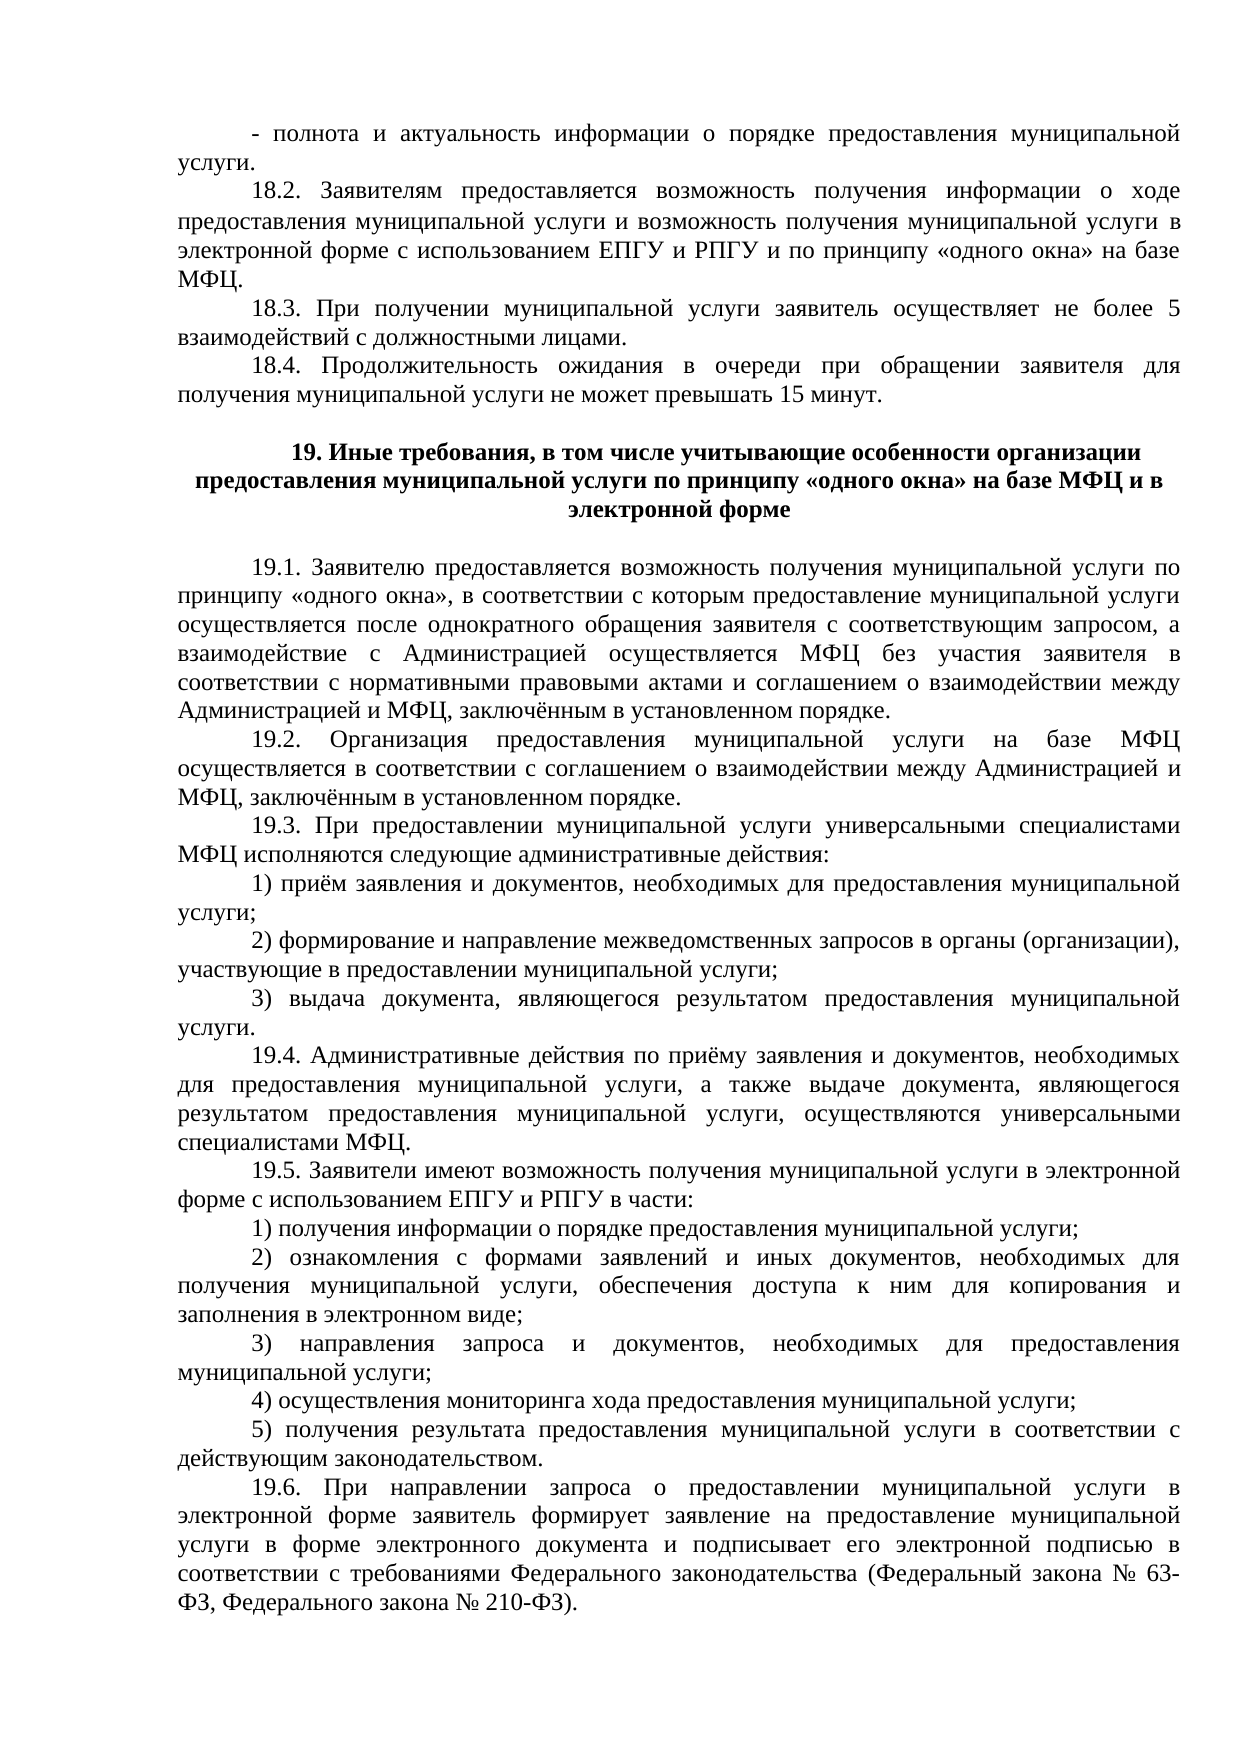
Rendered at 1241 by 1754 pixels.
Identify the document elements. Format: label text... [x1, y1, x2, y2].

text 19.6. При направлении запроса о предоставлении муниципальной услуги в электронной форме заявитель формирует заявление на предоставление муниципальной услуги в форме электронного документа и подписывает его электронной подписью в соответствии с требованиями Федерального законодательства (Федеральный закона № 63-ФЗ, Федерального закона № 210-ФЗ). [177, 1472, 1181, 1616]
text 1) приём заявления и документов, необходимых для предоставления муниципальной услуги; [177, 868, 1181, 926]
text 19.1. Заявителю предоставляется возможность получения муниципальной услуги по принципу «одного окна», в соответствии с которым предоставление муниципальной услуги осуществляется после однократного обращения заявителя с соответствующим запросом, а взаимодействие с Администрацией осуществляется МФЦ без участия заявителя в соответствии с нормативными правовыми актами и соглашением о взаимодействии между Администрацией и МФЦ, заключённым в установленном порядке. [177, 552, 1181, 724]
text 19.5. Заявители имеют возможность получения муниципальной услуги в электронной форме с использованием ЕПГУ и РПГУ в части: [177, 1156, 1181, 1213]
text 18.2. Заявителям предоставляется возможность получения информации о ходе предоставления муниципальной услуги и возможность получения муниципальной услуги в электронной форме с использованием ЕПГУ и РПГУ и по принципу «одного окна» на базе МФЦ. [177, 176, 1181, 293]
text 3) выдача документа, являющегося результатом предоставления муниципальной услуги. [177, 983, 1181, 1041]
text 19.3. При предоставлении муниципальной услуги универсальными специалистами МФЦ исполняются следующие административные действия: [177, 811, 1181, 868]
text 2) формирование и направление межведомственных запросов в органы (организации), участвующие в предоставлении муниципальной услуги; [177, 926, 1181, 983]
text 3) направления запроса и документов, необходимых для предоставления муниципальной услуги; [177, 1328, 1181, 1386]
text 19.4. Административные действия по приёму заявления и документов, необходимых для предоставления муниципальной услуги, а также выдаче документа, являющегося результатом предоставления муниципальной услуги, осуществляются универсальными специалистами МФЦ. [177, 1041, 1181, 1156]
text 18.3. При получении муниципальной услуги заявитель осуществляет не более 5 взаимодействий с должностными лицами. [177, 293, 1181, 351]
text 4) осуществления мониторинга хода предоставления муниципальной услуги; [177, 1386, 1181, 1414]
text 19.2. Организация предоставления муниципальной услуги на базе МФЦ осуществляется в соответствии с соглашением о взаимодействии между Администрацией и МФЦ, заключённым в установленном порядке. [177, 724, 1181, 811]
text 2) ознакомления с формами заявлений и иных документов, необходимых для получения муниципальной услуги, обеспечения доступа к ним для копирования и заполнения в электронном виде; [177, 1242, 1181, 1328]
text 18.4. Продолжительность ожидания в очереди при обращении заявителя для получения муниципальной услуги не может превышать 15 минут. [177, 351, 1181, 408]
text 1) получения информации о порядке предоставления муниципальной услуги; [177, 1213, 1181, 1242]
text 19. Иные требования, в том числе учитывающие особенности организации предоставления муниципальной услуги по принципу «одного окна» на базе МФЦ и в электронной форме [177, 437, 1181, 523]
text - полнота и актуальность информации о порядке предоставления муниципальной услуги. [177, 118, 1181, 176]
text 5) получения результата предоставления муниципальной услуги в соответствии с действующим законодательством. [177, 1414, 1181, 1472]
